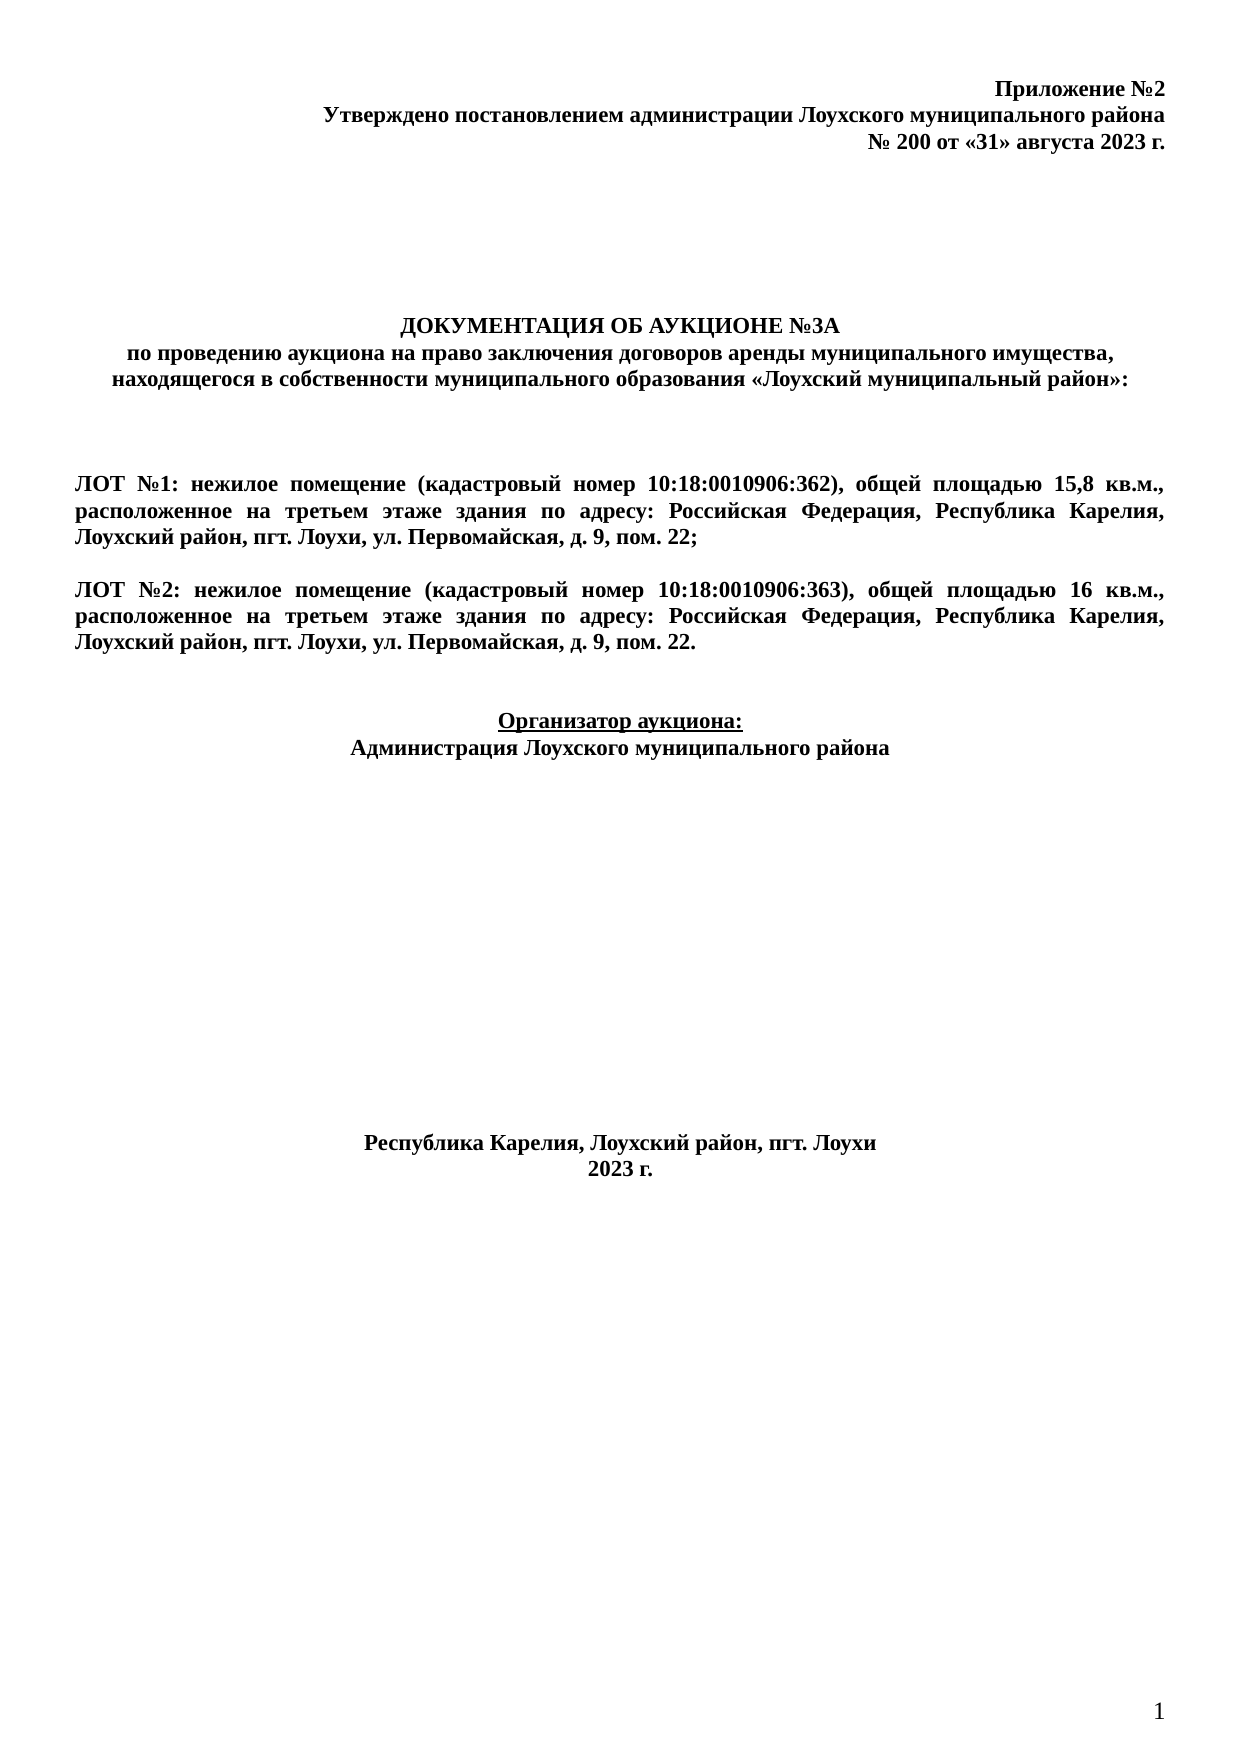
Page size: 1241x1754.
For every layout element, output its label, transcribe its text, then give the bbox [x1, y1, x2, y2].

text ЛОТ №2: нежилое помещение (кадастровый номер 10:18:0010906:363), общей площадью 16 кв.м., расположенное на третьем этаже здания по адресу: Российская Федерация, Республика Карелия, Лоухский район, пгт. Лоухи, ул. Первомайская, д. 9, пом. 22. [75, 576, 1165, 655]
text Организатор аукциона: [75, 707, 1165, 734]
text ЛОТ №1: нежилое помещение (кадастровый номер 10:18:0010906:362), общей площадью 15,8 кв.м., расположенное на третьем этаже здания по адресу: Российская Федерация, Республика Карелия, Лоухский район, пгт. Лоухи, ул. Первомайская, д. 9, пом. 22; [75, 470, 1165, 549]
text Утверждено постановлением администрации Лоухского муниципального района [75, 101, 1165, 128]
text № 200 от «31» августа 2023 г. [75, 128, 1165, 154]
text по проведению аукциона на право заключения договоров аренды муниципального имущества, находящегося в собственности муниципального образования «Лоухский муниципальный район»: [75, 338, 1165, 391]
text Приложение №2 [75, 75, 1165, 101]
text 2023 г. [75, 1156, 1165, 1182]
text Администрация Лоухского муниципального района [75, 734, 1165, 760]
text ДОКУМЕНТАЦИЯ ОБ АУКЦИОНЕ №3А [75, 312, 1165, 338]
text Республика Карелия, Лоухский район, пгт. Лоухи [75, 1129, 1165, 1156]
